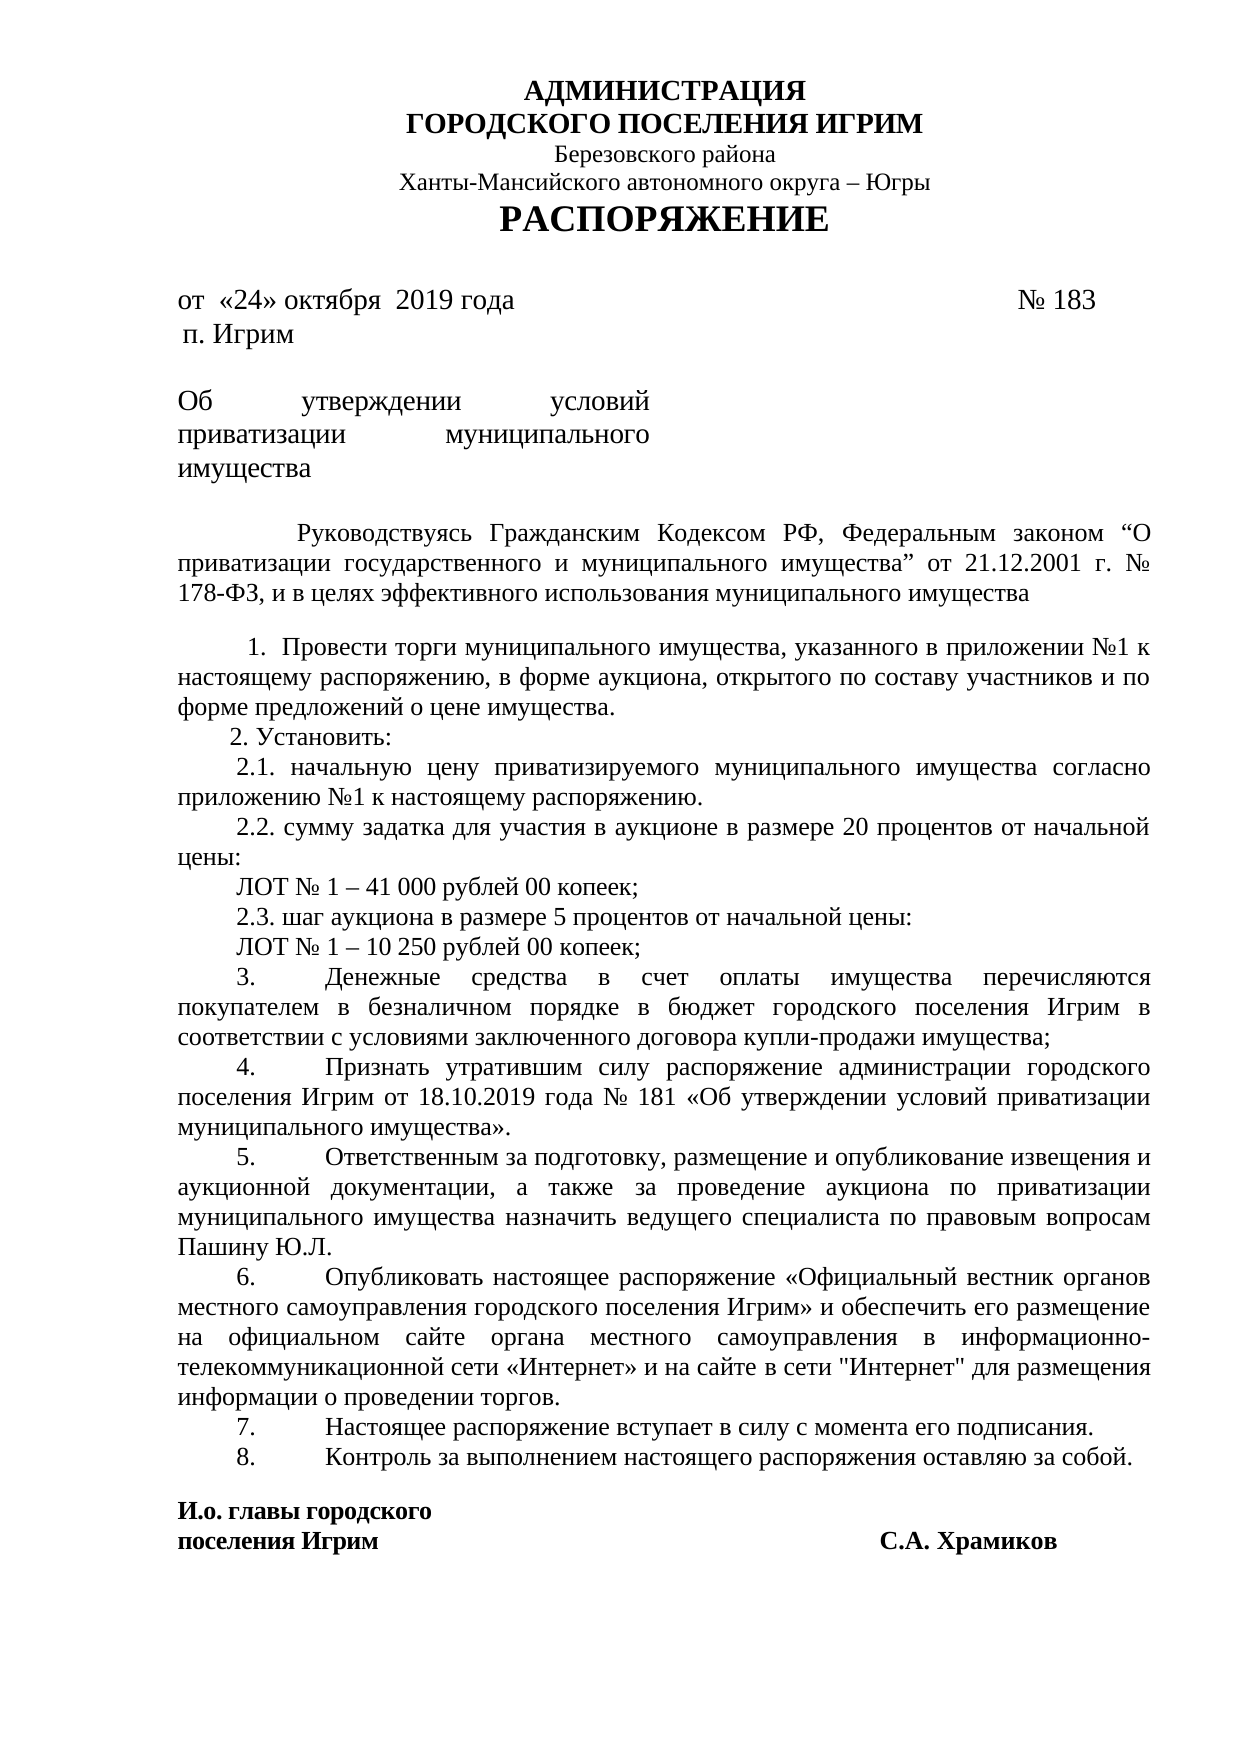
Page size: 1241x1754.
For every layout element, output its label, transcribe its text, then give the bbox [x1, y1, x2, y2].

text поселения Игрим С.А. Храмиков [177, 1525, 1152, 1555]
list Опубликовать настоящее распоряжение «Официальный вестник органов местного самоуправления городского поселения Игрим» и обеспечить его размещение на официальном сайте органа местного самоуправления в информационно-телекоммуникационной сети «Интернет» и на сайте в сети "Интернет" для размещения информации о проведении торгов. [177, 1261, 1152, 1411]
list Ответственным за подготовку, размещение и опубликование извещения и аукционной документации, а также за проведение аукциона по приватизации муниципального имущества назначить ведущего специалиста по правовым вопросам Пашину Ю.Л. [177, 1141, 1152, 1261]
text 2.1. начальную цену приватизируемого муниципального имущества согласно приложению №1 к настоящему распоряжению. [177, 751, 1152, 811]
text АДМИНИСТРАЦИЯ [177, 74, 1152, 107]
text Об утверждении условий приватизации муниципального имущества [177, 383, 650, 483]
text 2.3. шаг аукциона в размере 5 процентов от начальной цены: [177, 901, 1152, 931]
text ГОРОДСКОГО ПОСЕЛЕНИЯ ИГРИМ [177, 107, 1152, 140]
text от «24» октября 2019 года № 183 [177, 282, 1152, 316]
text Березовского района [177, 140, 1152, 168]
list Контроль за выполнением настоящего распоряжения оставляю за собой. [177, 1441, 1152, 1471]
text 2.2. сумму задатка для участия в аукционе в размере 20 процентов от начальной цены: [177, 811, 1152, 871]
text Руководствуясь Гражданским Кодексом РФ, Федеральным законом “О приватизации государственного и муниципального имущества” от 21.12.2001 г. № 178-ФЗ, и в целях эффективного использования муниципального имущества [177, 517, 1152, 607]
text 2. Установить: [177, 721, 1152, 751]
text ЛОТ № 1 – 41 000 рублей 00 копеек; [177, 871, 1152, 901]
text РАСПОРЯЖЕНИЕ [177, 196, 1152, 239]
list Настоящее распоряжение вступает в силу с момента его подписания. [177, 1411, 1152, 1441]
list Признать утратившим силу распоряжение администрации городского поселения Игрим от 18.10.2019 года № 181 «Об утверждении условий приватизации муниципального имущества». [177, 1051, 1152, 1141]
text Ханты-Мансийского автономного округа – Югры [177, 168, 1152, 196]
text п. Игрим [182, 316, 1152, 349]
text ЛОТ № 1 – 10 250 рублей 00 копеек; [177, 931, 1152, 961]
text И.о. главы городского [177, 1495, 1152, 1525]
text 1. Провести торги муниципального имущества, указанного в приложении №1 к настоящему распоряжению, в форме аукциона, открытого по составу участников и по форме предложений о цене имущества. [177, 631, 1152, 721]
list Денежные средства в счет оплаты имущества перечисляются покупателем в безналичном порядке в бюджет городского поселения Игрим в соответствии с условиями заключенного договора купли-продажи имущества; [177, 961, 1152, 1051]
